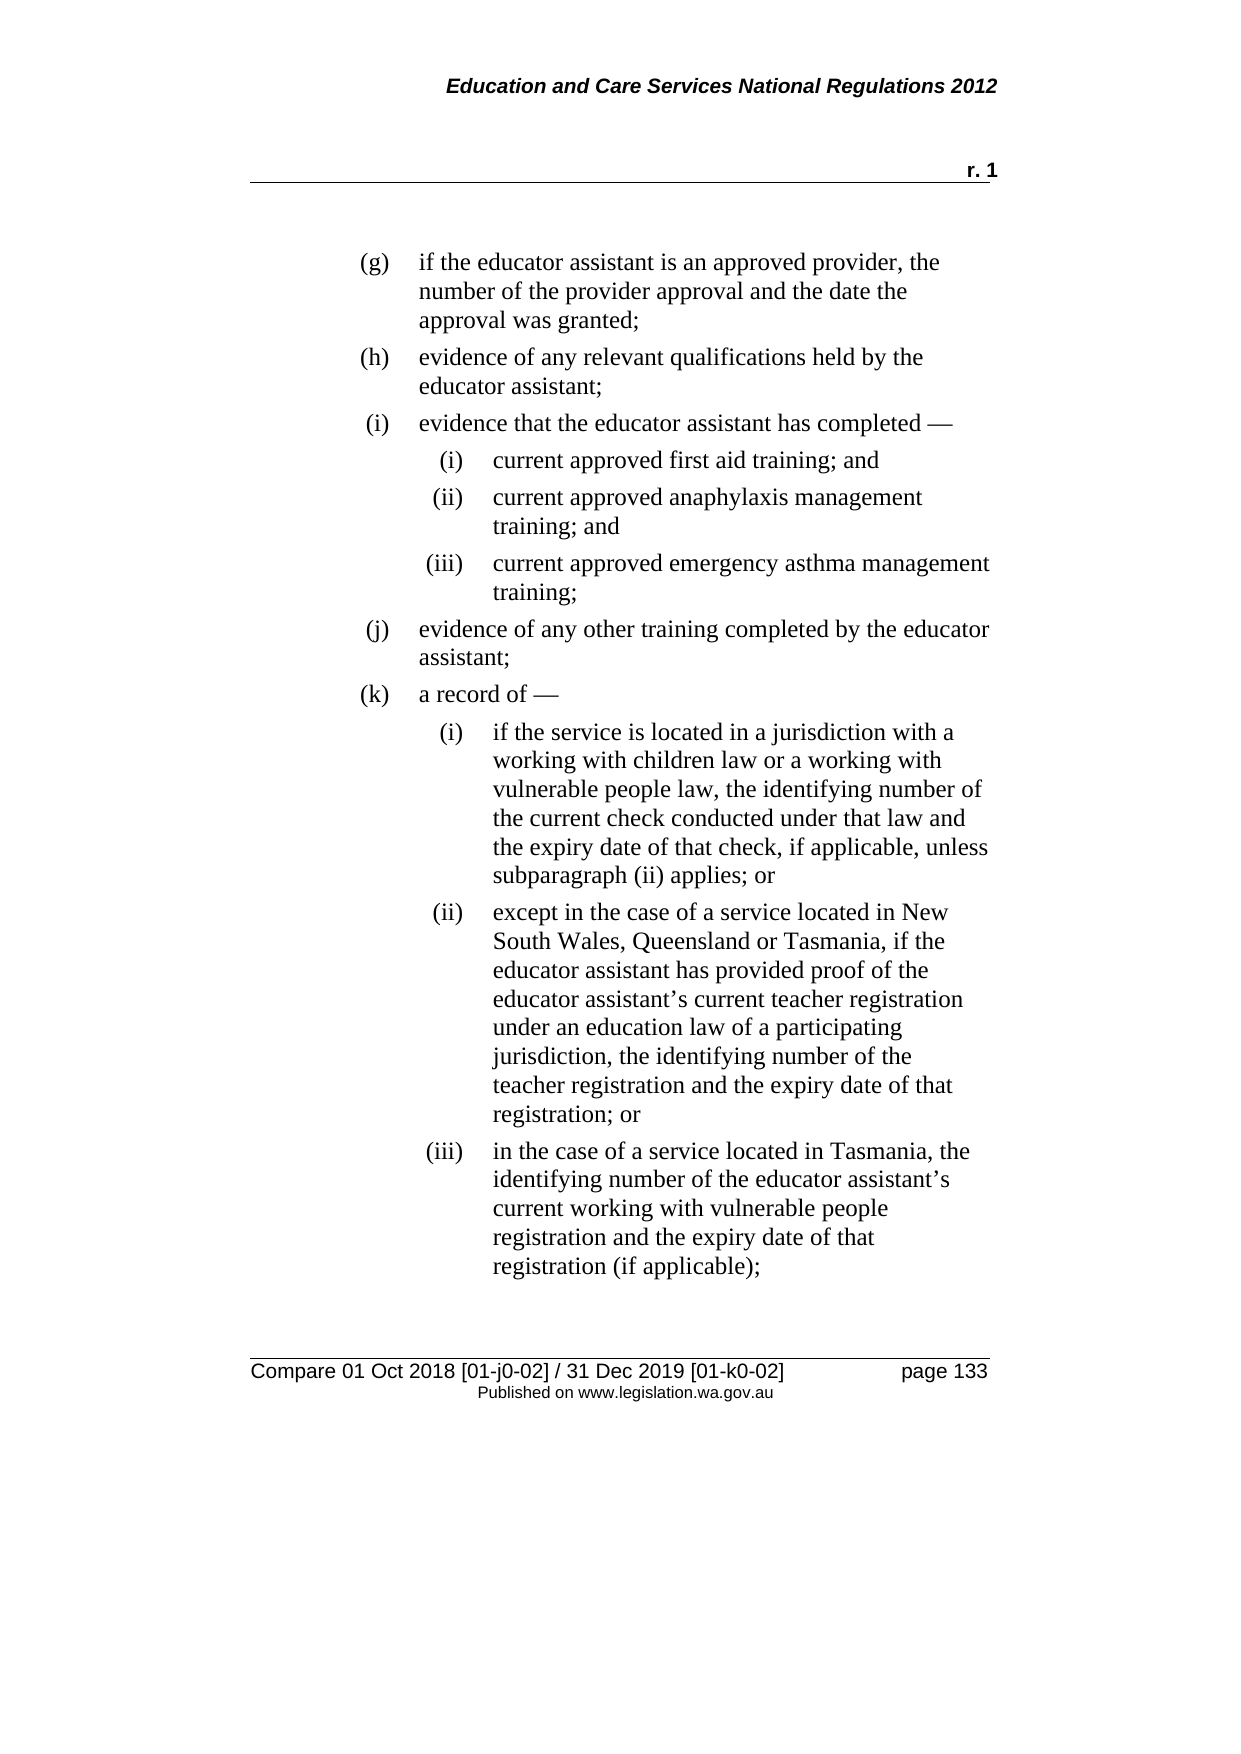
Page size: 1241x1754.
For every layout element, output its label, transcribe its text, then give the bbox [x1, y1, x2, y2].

text (j) evidence of any other training completed by the educator assistant; [250, 614, 990, 671]
text (iii) current approved emergency asthma management training; [250, 548, 990, 605]
text (k) a record of — [250, 679, 990, 708]
text (ii) current approved anaphylaxis management training; and [250, 482, 990, 539]
text (ii) except in the case of a service located in New South Wales, Queensland or Tasmania, if the educator assistant has provided proof of the educator assistant’s current teacher registration under an education law of a participating jurisdiction, the identifying number of the teacher registration and the expiry date of that registration; or [250, 897, 990, 1127]
text (h) evidence of any relevant qualifications held by the educator assistant; [250, 342, 990, 399]
text (i) if the service is located in a jurisdiction with a working with children law or a working with vulnerable people law, the identifying number of the current check conducted under that law and the expiry date of that check, if applicable, unless subparagraph (ii) applies; or [250, 717, 990, 889]
text (g) if the educator assistant is an approved provider, the number of the provider approval and the date the approval was granted; [250, 247, 990, 334]
text (i) evidence that the educator assistant has completed — [250, 408, 990, 437]
text (iii) in the case of a service located in Tasmania, the identifying number of the educator assistant’s current working with vulnerable people registration and the expiry date of that registration (if applicable); [250, 1136, 990, 1279]
text (i) current approved first aid training; and [250, 445, 990, 474]
